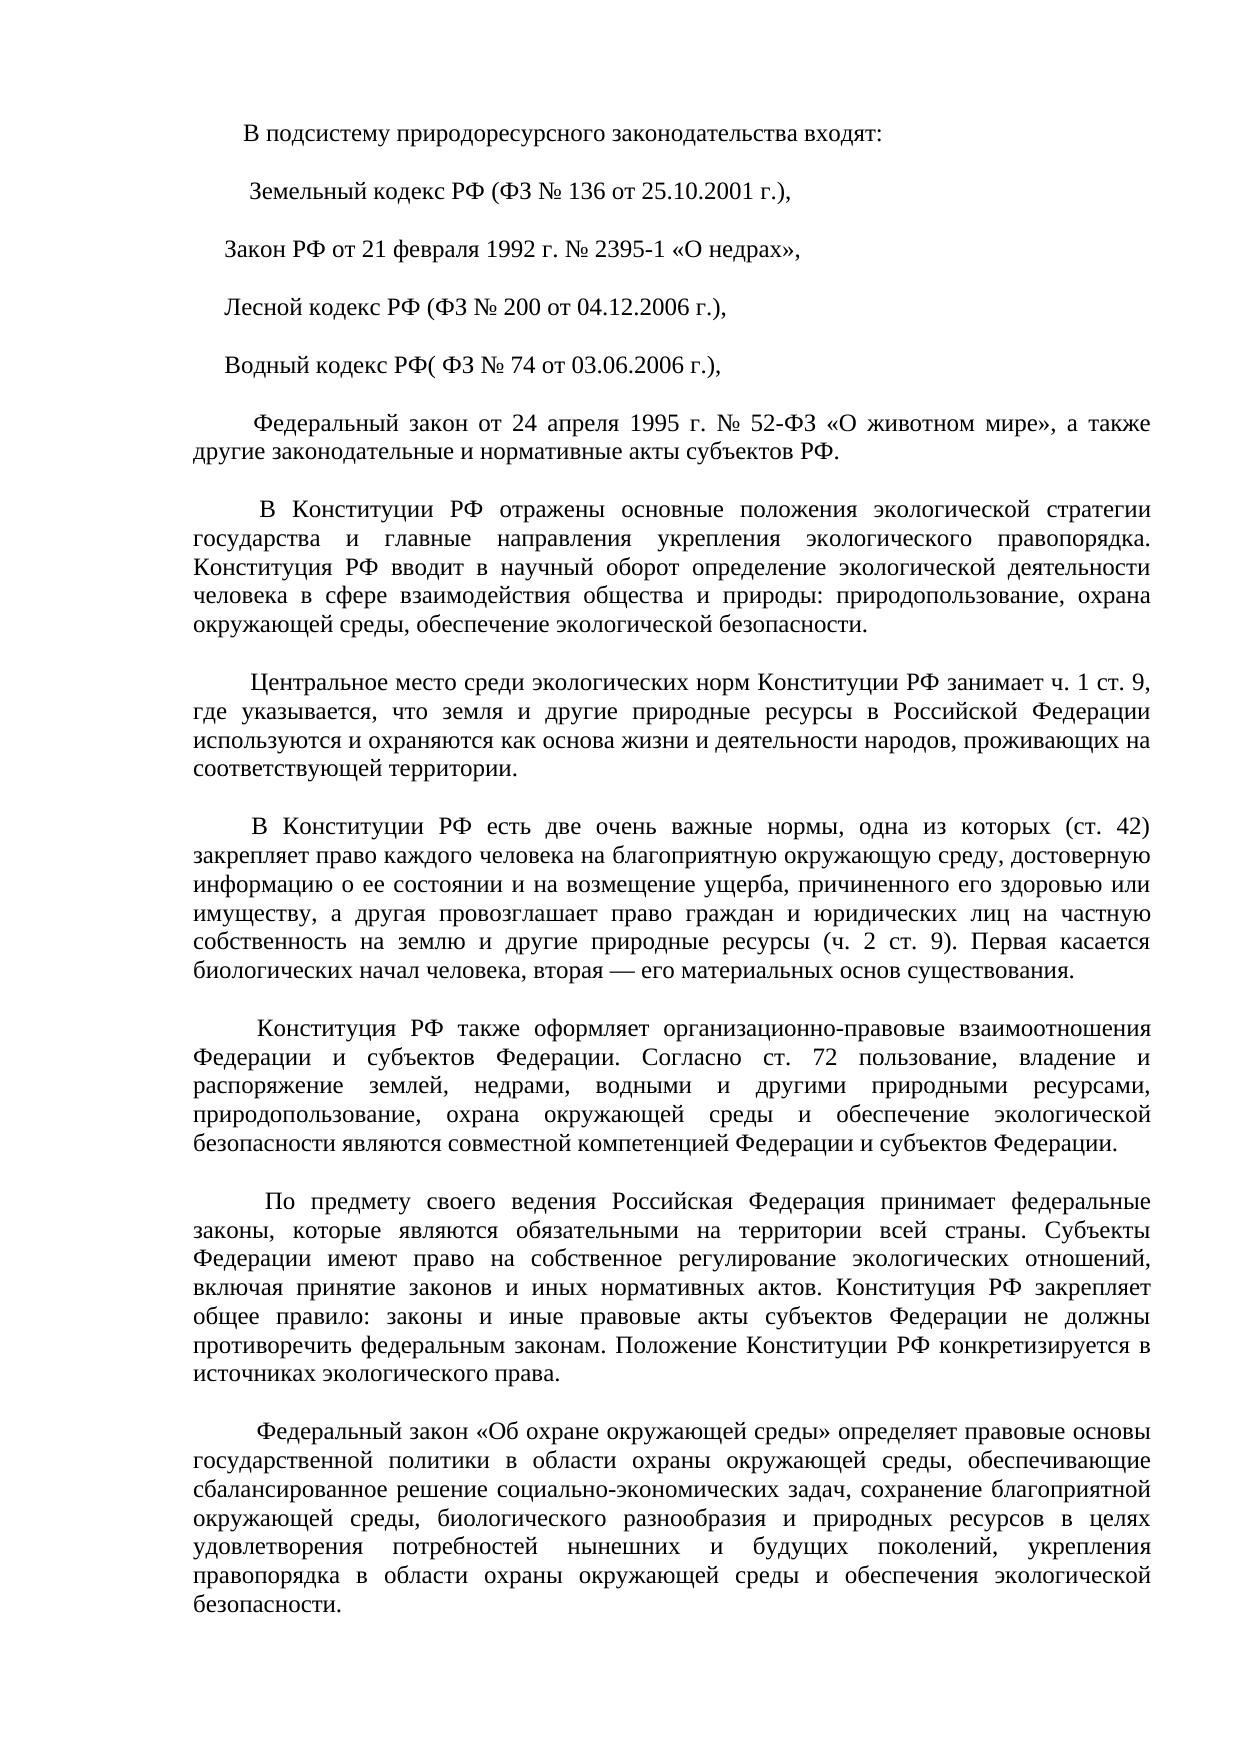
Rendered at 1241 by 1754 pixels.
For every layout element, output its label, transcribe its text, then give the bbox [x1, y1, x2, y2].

text Лесной кодекс РФ (ФЗ № 200 от 04.12.2006 г.), [193, 292, 1152, 321]
text В подсистему природоресурсного законодательства входят: [193, 118, 1152, 147]
text Федеральный закон от 24 апреля 1995 г. № 52-ФЗ «О животном мире», а также другие законодательные и нормативные акты субъектов РФ. [193, 408, 1152, 465]
text Земельный кодекс РФ (ФЗ № 136 от 25.10.2001 г.), [193, 176, 1152, 205]
text Водный кодекс РФ( ФЗ № 74 от 03.06.2006 г.), [193, 350, 1152, 378]
text Закон РФ от 21 февраля 1992 г. № 2395-1 «О недрах», [193, 234, 1152, 263]
text По предмету своего ведения Российская Федерация принимает федеральные законы, которые являются обязательными на территории всей страны. Субъекты Федерации имеют право на собственное регулирование экологических отношений, включая принятие законов и иных нормативных актов. Конституция РФ закрепляет общее правило: законы и иные правовые акты субъектов Федерации не должны противоречить федеральным законам. Положение Конституции РФ конкретизируется в источниках экологического права. [193, 1186, 1152, 1387]
text В Конституции РФ отражены основные положения экологической стратегии государства и главные направления укрепления экологического правопорядка. Конституция РФ вводит в научный оборот определение экологической деятельности человека в сфере взаимодействия общества и природы: природопользование, охрана окружающей среды, обеспечение экологической безопасности. [193, 494, 1152, 638]
text Конституция РФ также оформляет организационно-правовые взаимоотношения Федерации и субъектов Федерации. Согласно ст. 72 пользование, владение и распоряжение землей, недрами, водными и другими природными ресурсами, природопользование, охрана окружающей среды и обеспечение экологической безопасности являются совместной компетенцией Федерации и субъектов Федерации. [193, 1013, 1152, 1157]
text В Конституции РФ есть две очень важные нормы, одна из которых (ст. 42) закрепляет право каждого человека на благоприятную окружающую среду, достоверную информацию о ее состоянии и на возмещение ущерба, причиненного его здоровью или имуществу, а другая провозглашает право граждан и юридических лиц на частную собственность на землю и другие природные ресурсы (ч. 2 ст. 9). Первая касается биологических начал человека, вторая — его материальных основ существования. [193, 811, 1152, 984]
text Федеральный закон «Об охране окружающей среды» определяет правовые основы государственной политики в области охраны окружающей среды, обеспечивающие сбалансированное решение социально-экономических задач, сохранение благоприятной окружающей среды, биологического разнообразия и природных ресурсов в целях удовлетворения потребностей нынешних и будущих поколений, укрепления правопорядка в области охраны окружающей среды и обеспечения экологической безопасности. [193, 1416, 1152, 1618]
text Центральное место среди экологических норм Конституции РФ занимает ч. 1 ст. 9, где указывается, что земля и другие природные ресурсы в Российской Федерации используются и охраняются как основа жизни и деятельности народов, проживающих на соответствующей территории. [193, 667, 1152, 782]
